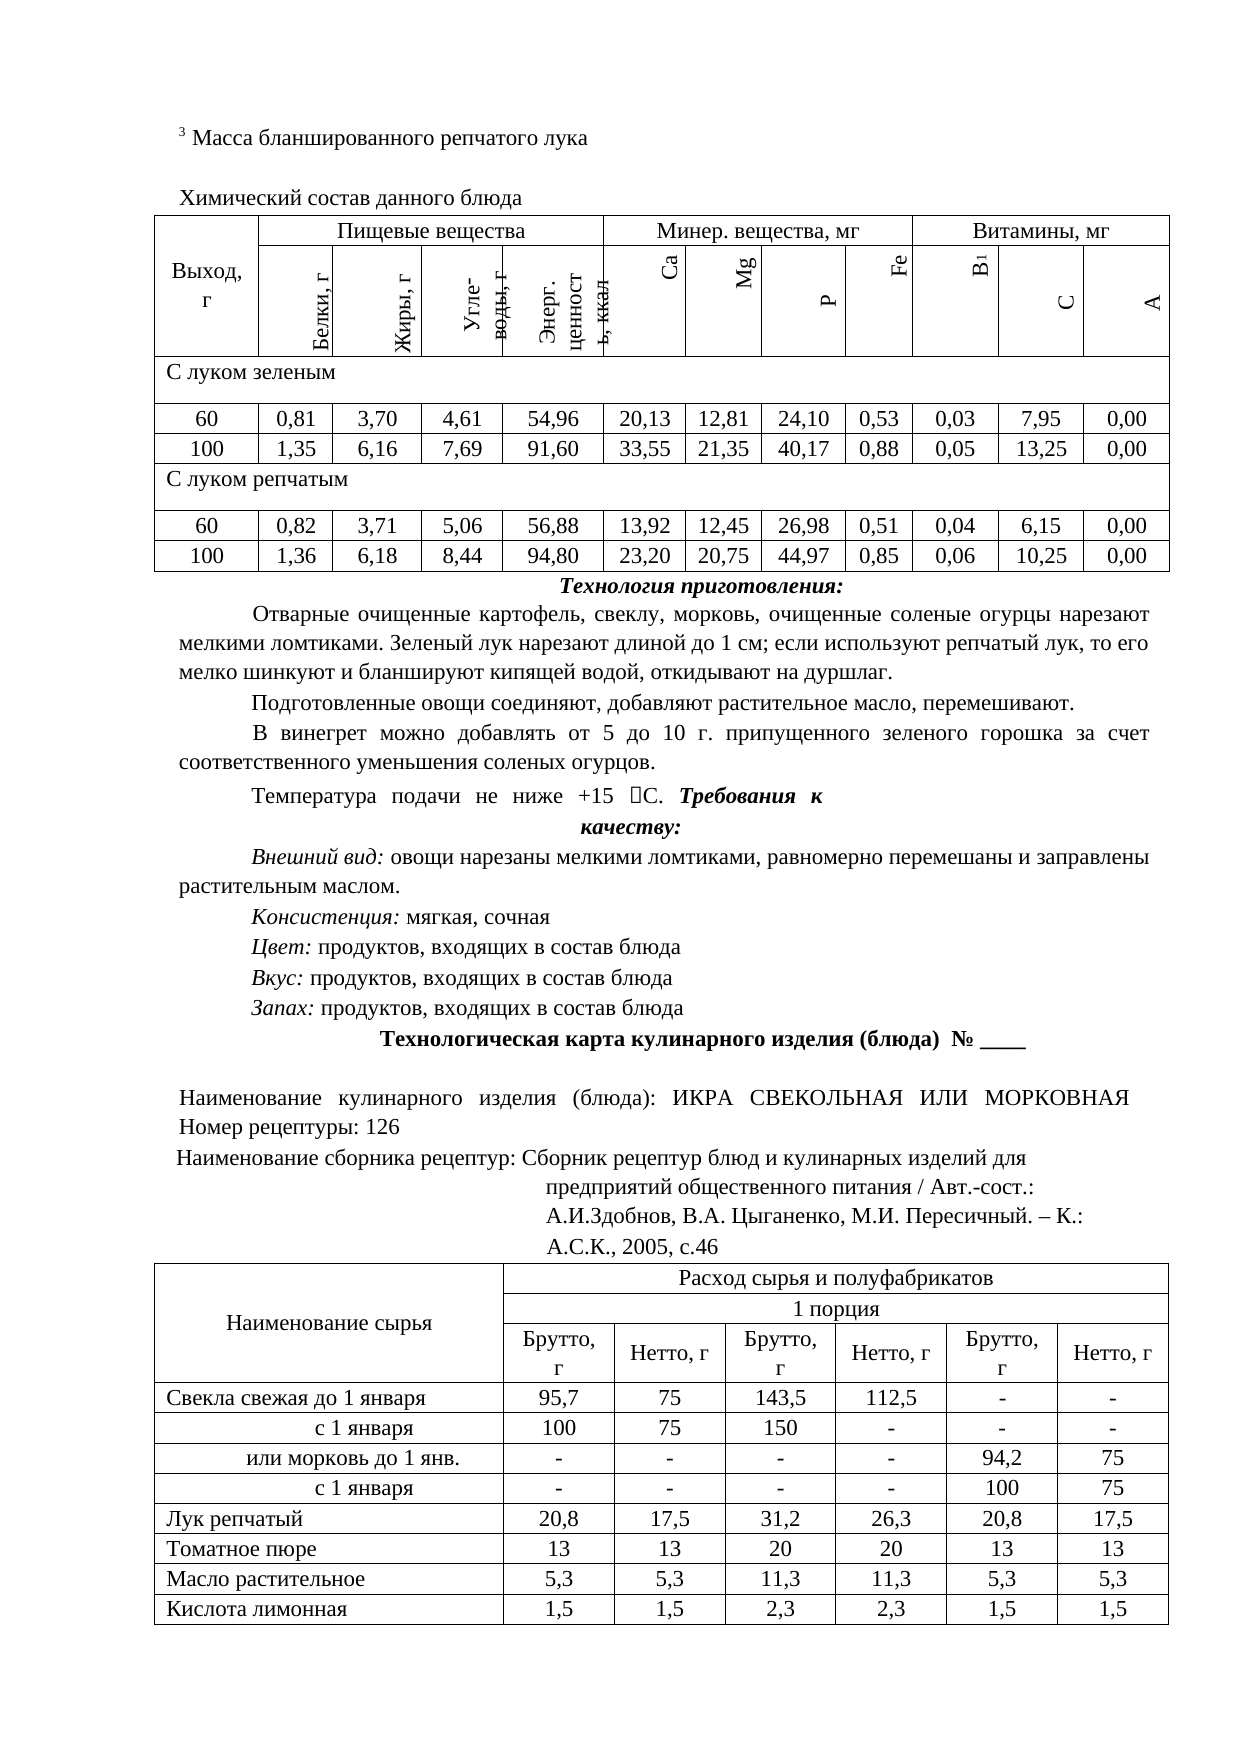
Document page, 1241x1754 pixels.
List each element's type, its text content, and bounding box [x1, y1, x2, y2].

table_cell Брутто, г [947, 1324, 1057, 1382]
table_cell Нетто, г [1058, 1324, 1168, 1382]
table_cell - [504, 1474, 614, 1503]
table_cell 5,3 [947, 1564, 1057, 1593]
table_cell с 1 января [155, 1413, 503, 1442]
table_cell 54,96 [503, 404, 603, 433]
table_cell [912, 357, 1169, 403]
table_cell 20 [726, 1534, 835, 1563]
table_cell - [1058, 1413, 1168, 1442]
table_cell - [726, 1474, 835, 1503]
table_header Витамины, мг [913, 216, 1169, 245]
table_cell 100 [947, 1474, 1057, 1503]
table_cell Нетто, г [836, 1324, 946, 1382]
table_cell 1,5 [1058, 1595, 1168, 1624]
table_cell 6,16 [333, 434, 421, 463]
table_cell Свекла свежая до 1 января [155, 1383, 503, 1412]
table_cell С луком зеленым [155, 357, 604, 403]
table_cell 20,75 [686, 541, 761, 571]
table_cell Нетто, г [615, 1324, 725, 1382]
table_cell - [836, 1474, 946, 1503]
table_cell 100 [155, 434, 258, 463]
text А.С.К., 2005, с.46 [491, 1233, 773, 1259]
table_cell 7,95 [999, 404, 1083, 433]
text Подготовленные овощи соединяют, добавляют растительное масло, перемешивают. [251, 689, 1151, 715]
list Масса бланшированного репчатого лука [179, 124, 1151, 150]
table_cell 0,82 [259, 511, 332, 540]
table_cell 44,97 [762, 541, 845, 571]
table_cell или морковь до 1 янв. [155, 1444, 503, 1473]
table_cell 100 [155, 541, 258, 571]
text Вкус: продуктов, входящих в состав блюда [251, 964, 1151, 990]
table_cell 5,06 [422, 511, 502, 540]
text Наименование сборника рецептур: Сборник рецептур блюд и кулинарных изделий для предприятий общественного питания / Авт.-сост.: А.И.Здобнов, В.А. Цыганенко, М.И. Пересичный. – К.: [176, 1144, 1152, 1229]
table_cell 11,3 [836, 1564, 946, 1593]
table_cell 0,85 [846, 541, 912, 571]
table_cell [503, 246, 603, 356]
table_cell 2,3 [726, 1595, 835, 1624]
table_cell - [504, 1444, 614, 1473]
table_cell Лук репчатый [155, 1504, 503, 1533]
table_cell 0,00 [1084, 404, 1169, 433]
table_cell 0,00 [1084, 434, 1169, 463]
table_cell 0,05 [913, 434, 998, 463]
table_cell 13,25 [999, 434, 1083, 463]
table_cell 13 [1058, 1534, 1168, 1563]
table_cell 13,92 [604, 511, 685, 540]
table_cell 112,5 [836, 1383, 946, 1412]
table_cell [422, 246, 502, 356]
table_cell 5,3 [1058, 1564, 1168, 1593]
table_cell [259, 246, 332, 356]
table_cell - [947, 1413, 1057, 1442]
table_header Выход, г [155, 216, 258, 356]
text Отварные очищенные картофель, свеклу, морковь, очищенные соленые огурцы нарезают мелкими ломтиками. Зеленый лук нарезают длиной до 1 см; если используют репчатый лук, то его мелко шинкуют и бланшируют кипящей водой, откидывают на дуршлаг. [179, 600, 1151, 685]
table_header Наименование сырья [155, 1264, 503, 1382]
table_cell - [947, 1383, 1057, 1412]
table_cell 5,3 [504, 1564, 614, 1593]
table_cell 0,00 [1084, 511, 1169, 540]
table_cell 60 [155, 511, 258, 540]
table_cell 20,8 [504, 1504, 614, 1533]
table_cell 20 [836, 1534, 946, 1563]
table_cell 5,3 [615, 1564, 725, 1593]
table_cell 100 [504, 1413, 614, 1442]
table_cell 1,35 [259, 434, 332, 463]
table_cell - [1058, 1383, 1168, 1412]
table_cell 13 [615, 1534, 725, 1563]
table_cell - [615, 1444, 725, 1473]
table_cell 26,98 [762, 511, 845, 540]
table_cell 21,35 [686, 434, 761, 463]
table_cell - [615, 1474, 725, 1503]
table_header Расход сырья и полуфабрикатов [504, 1264, 1168, 1293]
table_cell 12,45 [686, 511, 761, 540]
table_cell 0,81 [259, 404, 332, 433]
table_cell 10,25 [999, 541, 1083, 571]
text Температура подачи не ниже +15 С. Требования к качеству: [251, 779, 822, 839]
table_cell 75 [615, 1413, 725, 1442]
table_cell 0,03 [913, 404, 998, 433]
table_cell 1,36 [259, 541, 332, 571]
text В винегрет можно добавлять от 5 до 10 г. припущенного зеленого горошка за счет соответственного уменьшения соленых огурцов. [179, 719, 1151, 775]
table_cell 75 [1058, 1444, 1168, 1473]
table_cell Брутто, г [504, 1324, 614, 1382]
table_cell [912, 464, 1169, 510]
table_cell 75 [1058, 1474, 1168, 1503]
table_cell 3,70 [333, 404, 421, 433]
table_cell 6,15 [999, 511, 1083, 540]
table_cell 1 порция [504, 1294, 1168, 1323]
table_cell 3,71 [333, 511, 421, 540]
table_cell [913, 246, 998, 356]
table_cell 8,44 [422, 541, 502, 571]
table_cell 0,88 [846, 434, 912, 463]
table_cell 31,2 [726, 1504, 835, 1533]
table_cell 13 [947, 1534, 1057, 1563]
text Технология приготовления: [251, 572, 1151, 598]
table_cell 17,5 [615, 1504, 725, 1533]
table_cell Брутто, г [726, 1324, 835, 1382]
table_cell 150 [726, 1413, 835, 1442]
table_cell [333, 246, 421, 356]
table_header Минер. вещества, мг [604, 216, 912, 245]
table_cell 0,04 [913, 511, 998, 540]
table_cell [846, 246, 912, 356]
table_cell 20,8 [947, 1504, 1057, 1533]
table_cell 56,88 [503, 511, 603, 540]
table_cell 1,5 [947, 1595, 1057, 1624]
table_cell 95,7 [504, 1383, 614, 1412]
text Наименование кулинарного изделия (блюда): ИКРА СВЕКОЛЬНАЯ ИЛИ МОРКОВНАЯ Номер рецептуры: 126 [179, 1084, 1131, 1139]
table_cell 24,10 [762, 404, 845, 433]
text Внешний вид: овощи нарезаны мелкими ломтиками, равномерно перемешаны и заправлены растительным маслом. [179, 843, 1151, 899]
table_cell Масло растительное [155, 1564, 503, 1593]
table_cell 0,53 [846, 404, 912, 433]
table_cell 17,5 [1058, 1504, 1168, 1533]
table_cell [686, 246, 761, 356]
table_cell 75 [615, 1383, 725, 1412]
subtitle Технологическая карта кулинарного изделия (блюда) № ____ [379, 1024, 1152, 1051]
table_cell 0,06 [913, 541, 998, 571]
table_cell 13 [504, 1534, 614, 1563]
table_cell [762, 246, 845, 356]
table_cell [1084, 246, 1169, 356]
table_cell 7,69 [422, 434, 502, 463]
table_cell [999, 246, 1083, 356]
table_cell 143,5 [726, 1383, 835, 1412]
table_cell 60 [155, 404, 258, 433]
table_cell 33,55 [604, 434, 685, 463]
text Цвет: продуктов, входящих в состав блюда [251, 933, 1151, 960]
table_cell 6,18 [333, 541, 421, 571]
table_cell 1,5 [615, 1595, 725, 1624]
table_cell 94,80 [503, 541, 603, 571]
table_cell 26,3 [836, 1504, 946, 1533]
text Запах: продуктов, входящих в состав блюда [251, 994, 1151, 1021]
table_cell 11,3 [726, 1564, 835, 1593]
table_cell 0,51 [846, 511, 912, 540]
table_cell 23,20 [604, 541, 685, 571]
table_cell [604, 464, 912, 510]
table_cell - [726, 1444, 835, 1473]
table_cell 2,3 [836, 1595, 946, 1624]
table_header Пищевые вещества [259, 216, 603, 245]
table_cell - [836, 1413, 946, 1442]
table_cell 94,2 [947, 1444, 1057, 1473]
table_cell 12,81 [686, 404, 761, 433]
table_cell Томатное пюре [155, 1534, 503, 1563]
table_cell 91,60 [503, 434, 603, 463]
table_cell с 1 января [155, 1474, 503, 1503]
table_cell [604, 357, 912, 403]
table_cell - [836, 1444, 946, 1473]
table_cell 4,61 [422, 404, 502, 433]
table_cell С луком репчатым [155, 464, 604, 510]
table_cell 40,17 [762, 434, 845, 463]
table_cell [604, 246, 685, 356]
text Консистенция: мягкая, сочная [251, 903, 1151, 929]
table_cell 20,13 [604, 404, 685, 433]
table_cell 0,00 [1084, 541, 1169, 571]
text Химический состав данного блюда [179, 184, 1151, 211]
table_cell 1,5 [504, 1595, 614, 1624]
table_cell Кислота лимонная [155, 1595, 503, 1624]
